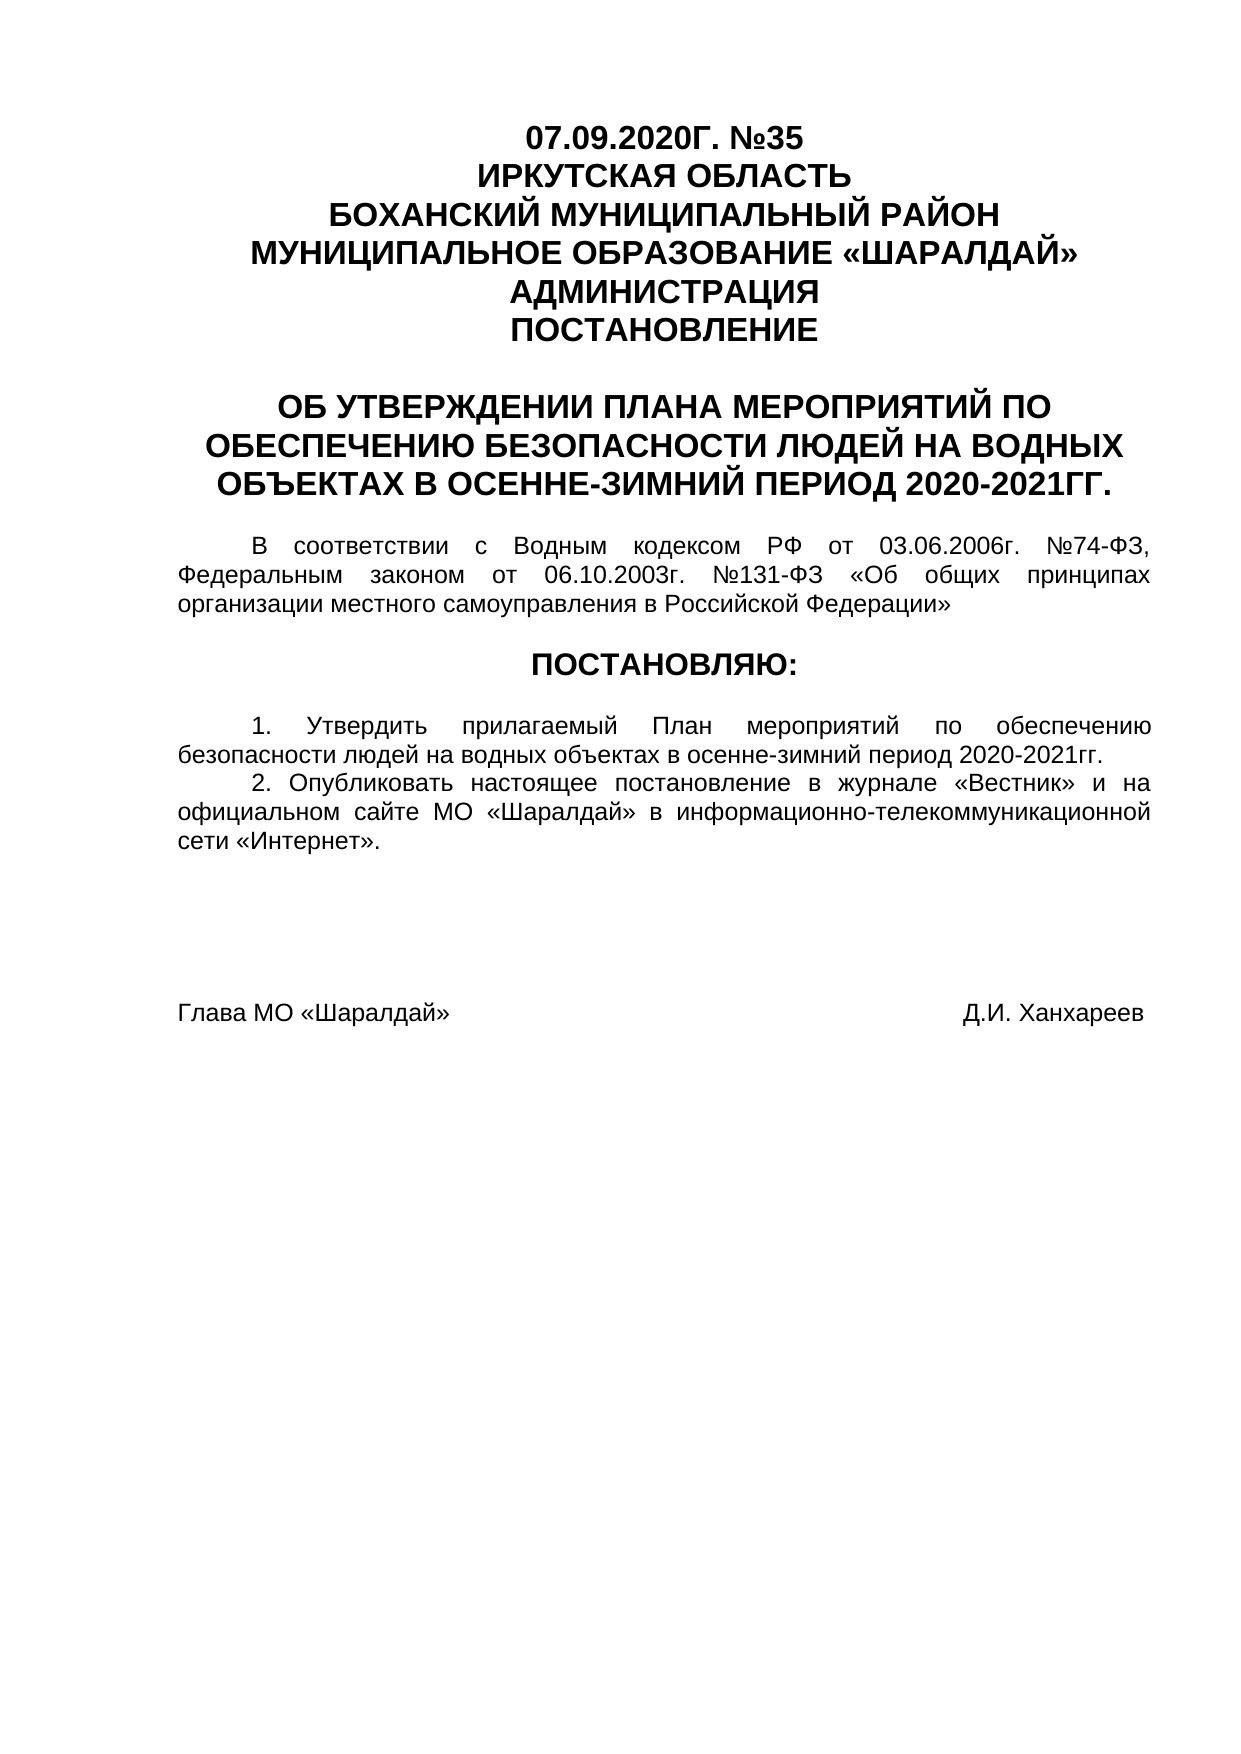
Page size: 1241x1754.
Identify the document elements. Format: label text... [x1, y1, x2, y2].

text АДМИНИСТРАЦИЯ [177, 272, 1152, 310]
text ПОСТАНОВЛЕНИЕ [177, 310, 1152, 349]
text ПОСТАНОВЛЯЮ: [177, 646, 1152, 682]
text 1. Утвердить прилагаемый План мероприятий по обеспечению безопасности людей на водных объектах в осенне-зимний период 2020-2021гг. [177, 711, 1152, 768]
text В соответствии с Водным кодексом РФ от 03.06.2006г. №74-ФЗ, Федеральным законом от 06.10.2003г. №131-ФЗ «Об общих принципах организации местного самоуправления в Российской Федерации» [177, 531, 1152, 617]
text Глава МО «Шаралдай» Д.И. Ханхареев [177, 998, 1152, 1027]
text 07.09.2020Г. №35 [177, 118, 1152, 157]
text БОХАНСКИЙ МУНИЦИПАЛЬНЫЙ РАЙОН [177, 195, 1152, 233]
text ОБ УТВЕРЖДЕНИИ ПЛАНА МЕРОПРИЯТИЙ ПО ОБЕСПЕЧЕНИЮ БЕЗОПАСНОСТИ ЛЮДЕЙ НА ВОДНЫХ ОБЪЕКТАХ В ОСЕННЕ-ЗИМНИЙ ПЕРИОД 2020-2021ГГ. [177, 387, 1152, 502]
text ИРКУТСКАЯ ОБЛАСТЬ [177, 157, 1152, 195]
text 2. Опубликовать настоящее постановление в журнале «Вестник» и на официальном сайте МО «Шаралдай» в информационно-телекоммуникационной сети «Интернет». [177, 768, 1152, 855]
text МУНИЦИПАЛЬНОЕ ОБРАЗОВАНИЕ «ШАРАЛДАЙ» [177, 233, 1152, 272]
